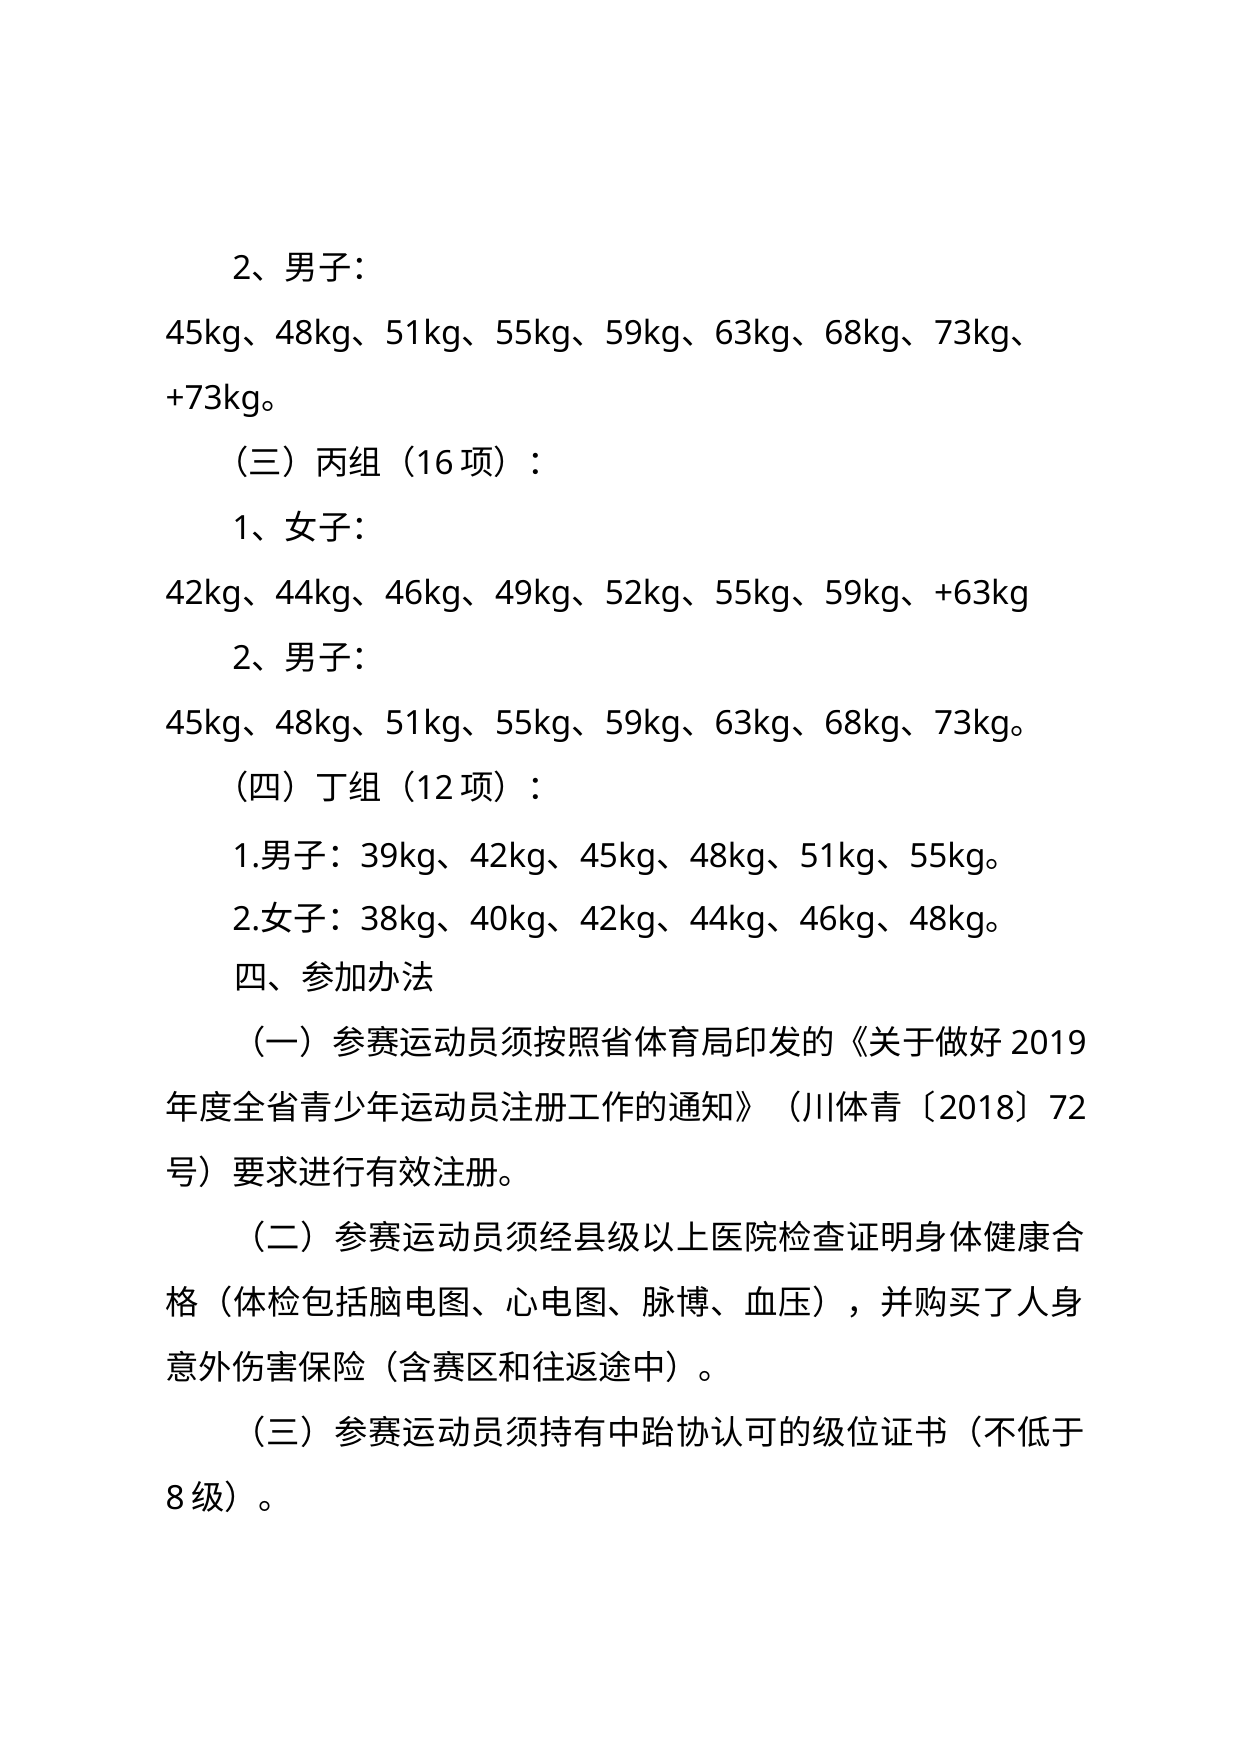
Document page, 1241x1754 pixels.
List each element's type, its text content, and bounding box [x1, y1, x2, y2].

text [165, 233, 1087, 428]
text （一）参赛运动员须按照省体育局印发的《关于做好2019年度全省青少年运动员注册工作的通知》（川体青〔2018〕72号）要求进行有效注册。 [165, 1008, 1087, 1203]
text 1.男子：39kg、42kg、45kg、48kg、51kg、55kg。 [165, 818, 1087, 880]
text （三）丙组（16项）： [165, 428, 1087, 493]
text （二）参赛运动员须经县级以上医院检查证明身体健康合格（体检包括脑电图、心电图、脉博、血压），并购买了人身意外伤害保险（含赛区和往返途中）。 [165, 1203, 1087, 1398]
text 1、女子：42kg、44kg、46kg、49kg、52kg、55kg、59kg、+63kg [165, 493, 1087, 623]
text （三）参赛运动员须持有中跆协认可的级位证书（不低于8级）。 [165, 1398, 1087, 1528]
text 四、参加办法 [165, 943, 1087, 1008]
text 2.女子：38kg、40kg、42kg、44kg、46kg、48kg。 [165, 880, 1087, 943]
text （四）丁组（12项）： [165, 753, 1087, 818]
text 2、男子：45kg、48kg、51kg、55kg、59kg、63kg、68kg、73kg。 [165, 623, 1087, 753]
